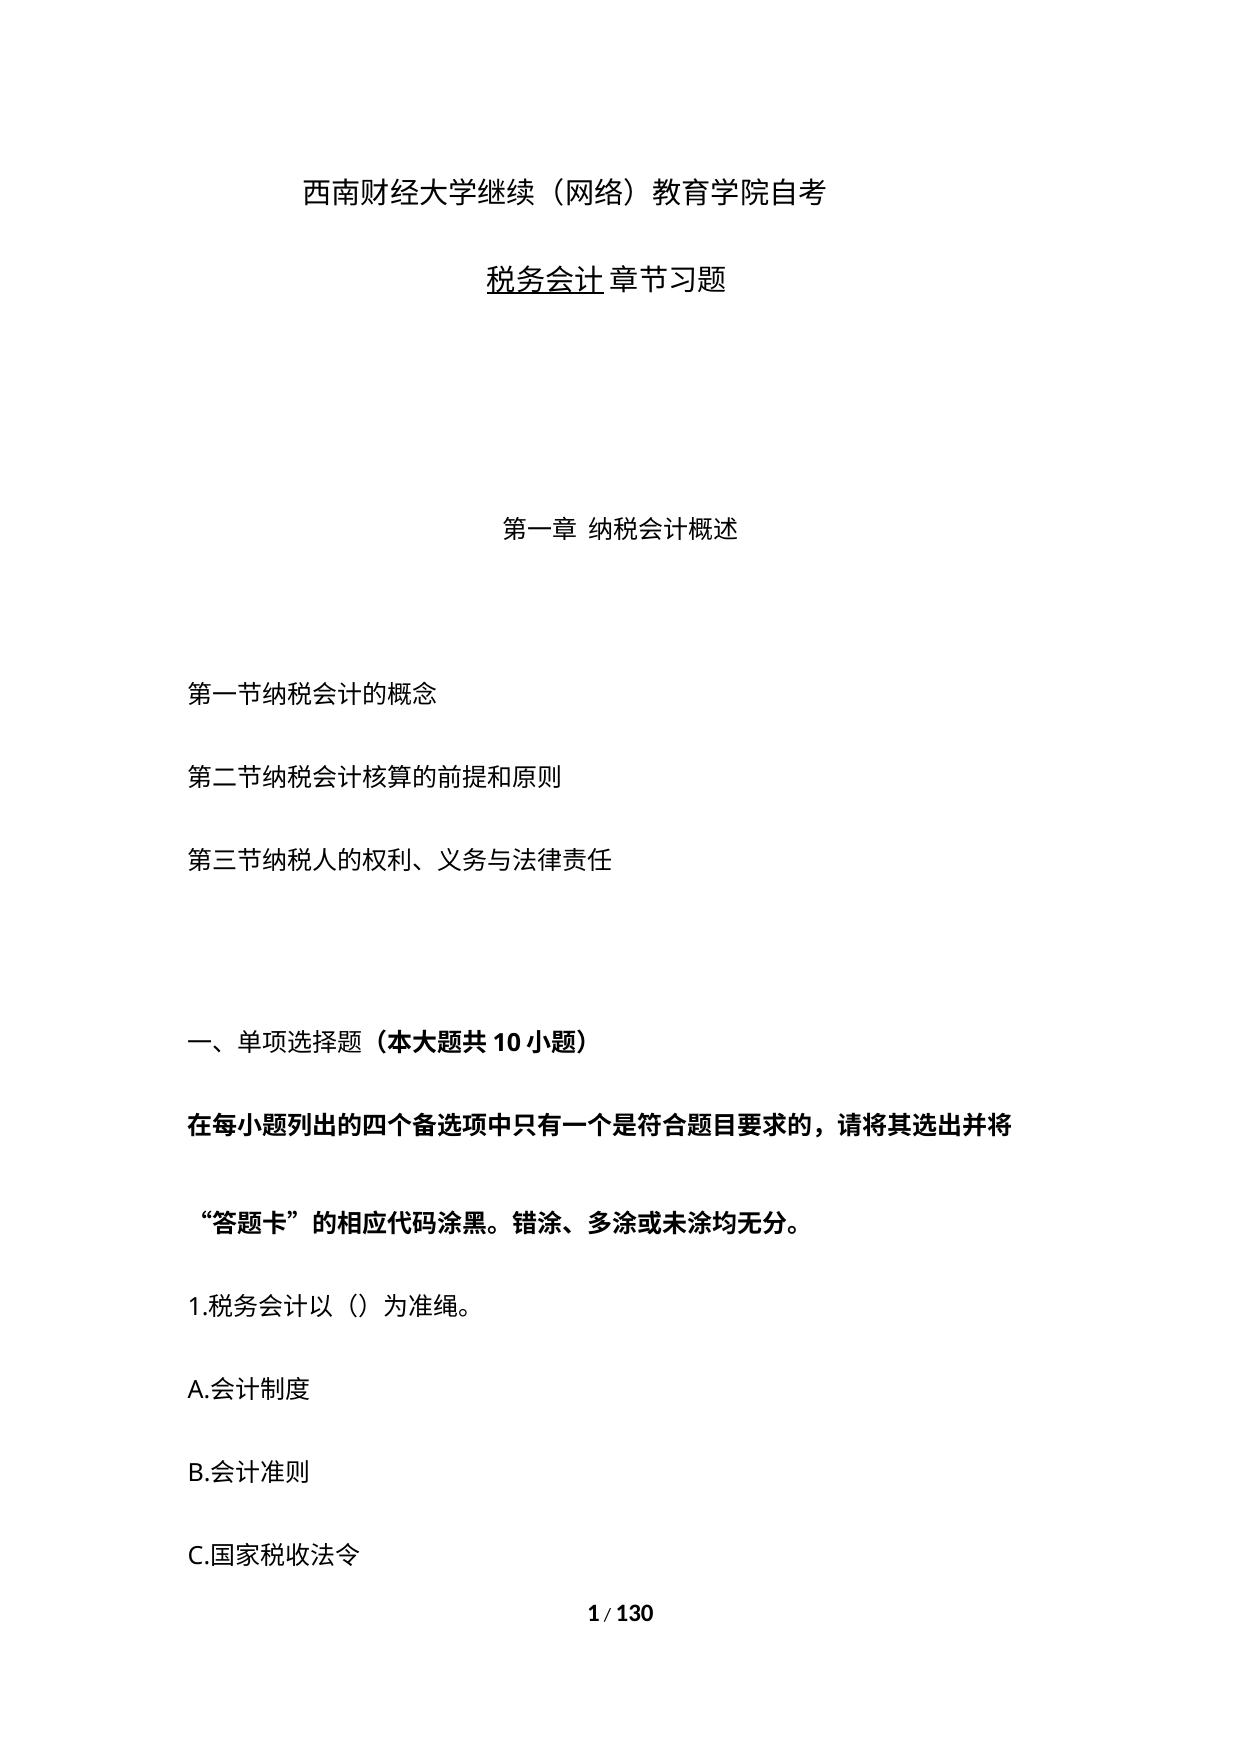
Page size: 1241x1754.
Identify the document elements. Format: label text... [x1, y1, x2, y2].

text A.会计制度 [187, 1355, 1053, 1420]
text 第三节纳税人的权利、义务与法律责任 [187, 826, 1053, 891]
text 税务会计 章节习题 [187, 245, 1026, 310]
text 1.税务会计以（）为准绳。 [187, 1272, 1053, 1337]
text 第二节纳税会计核算的前提和原则 [187, 743, 1026, 808]
text 第一节纳税会计的概念 [187, 660, 1026, 725]
text 第一章 纳税会计概述 [187, 495, 1053, 560]
text B.会计准则 [187, 1438, 1053, 1503]
text 一、单项选择题（本大题共10小题） [187, 1008, 1053, 1073]
text 西南财经大学继续（网络）教育学院自考 [187, 158, 942, 223]
text C.国家税收法令 [187, 1521, 1053, 1586]
text 在每小题列出的四个备选项中只有一个是符合题目要求的，请将其选出并将“答题卡”的相应代码涂黑。错涂、多涂或未涂均无分。 [187, 1091, 1053, 1254]
